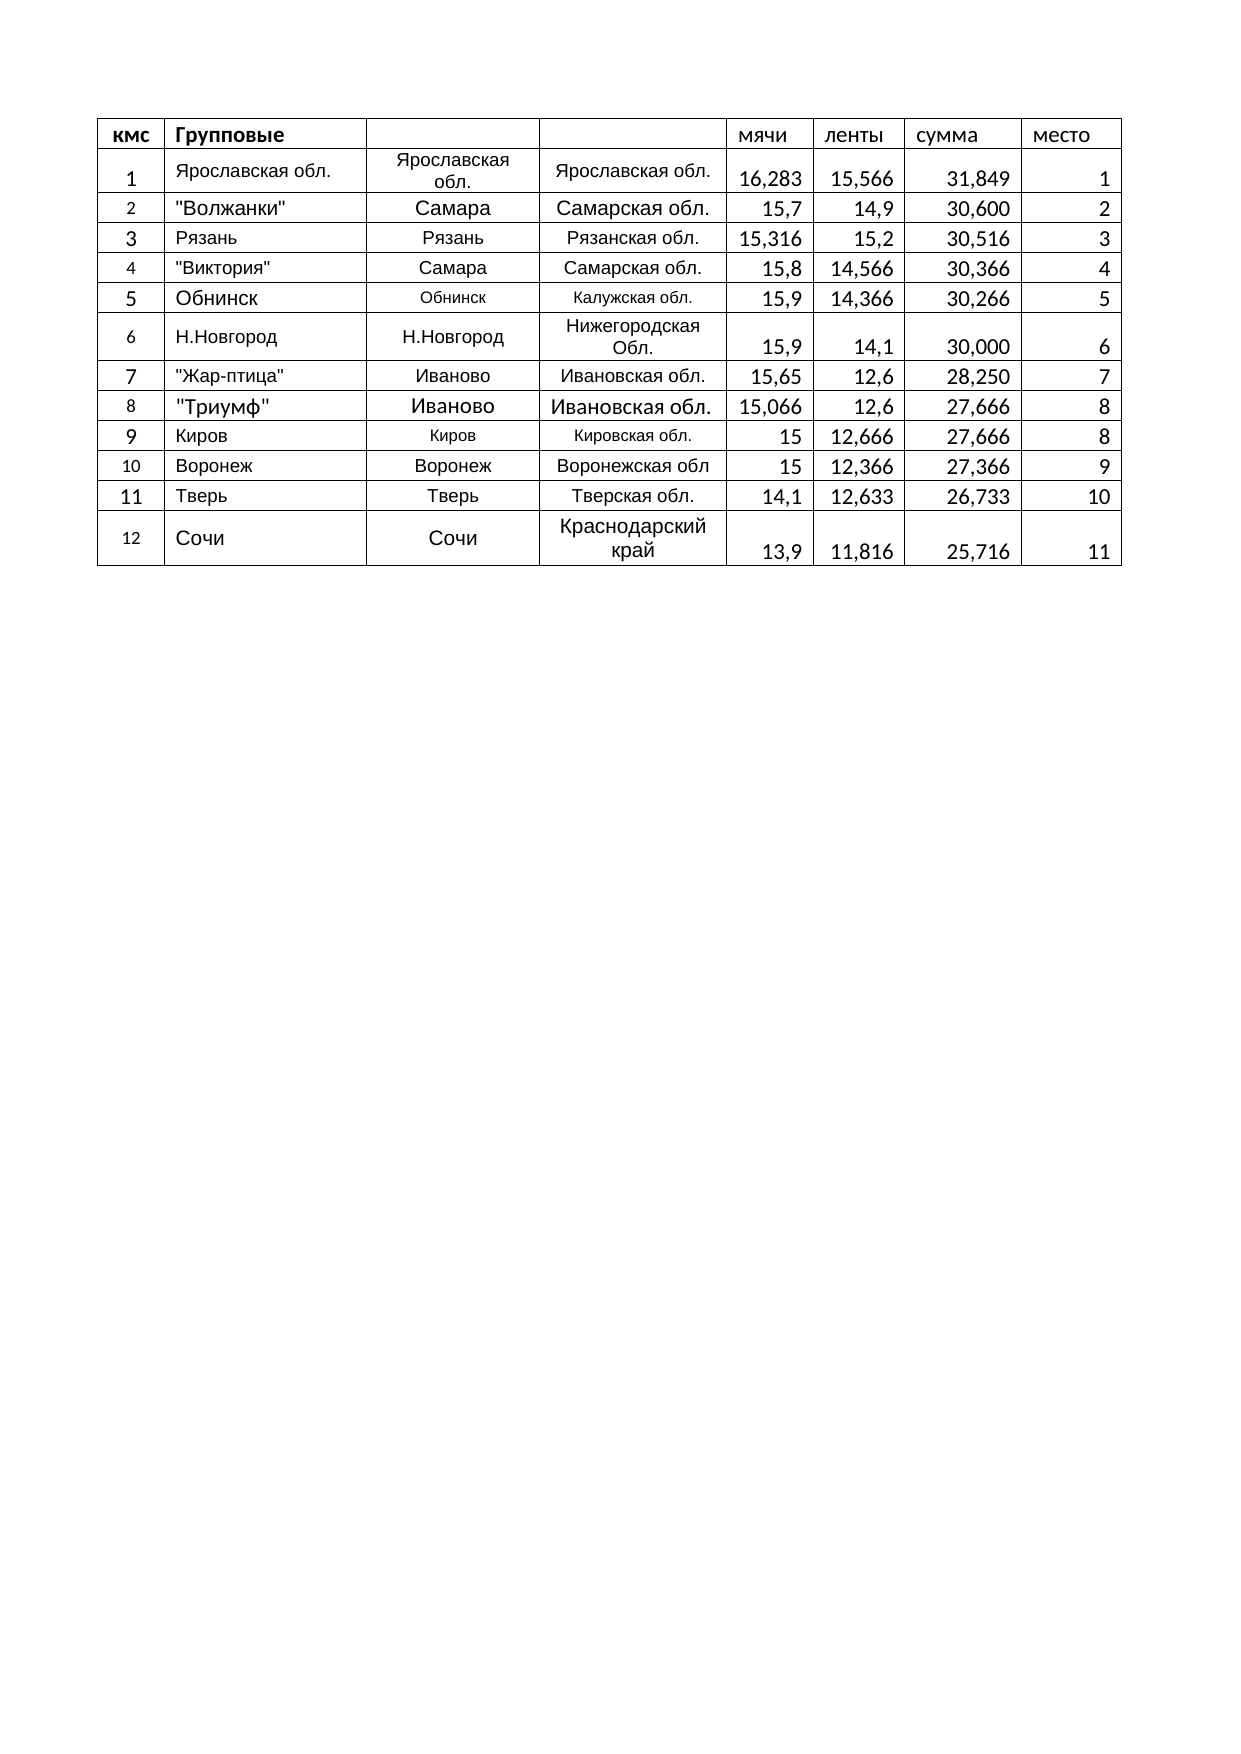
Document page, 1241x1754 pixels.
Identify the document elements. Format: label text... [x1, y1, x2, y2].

table_cell Иваново [367, 361, 539, 390]
table_cell 10 [1022, 481, 1121, 510]
table_cell 15,8 [727, 253, 813, 282]
table_cell Н.Новгород [367, 313, 539, 360]
table_cell Н.Новгород [165, 313, 366, 360]
table_cell Рязанская обл. [540, 223, 726, 252]
table_cell "Виктория" [165, 253, 366, 282]
table_cell 2 [98, 193, 164, 222]
table_header мячи [727, 119, 813, 148]
table_cell Нижегородская Обл. [540, 313, 726, 360]
table_cell 16,283 [727, 149, 813, 192]
table_cell 15,7 [727, 193, 813, 222]
table_header [367, 119, 539, 148]
table_cell 12,6 [814, 391, 904, 420]
table_cell 27,666 [905, 421, 1021, 450]
table_header сумма [905, 119, 1021, 148]
table_cell 26,733 [905, 481, 1021, 510]
table_cell 15,566 [814, 149, 904, 192]
table_cell 8 [1022, 421, 1121, 450]
table_cell Сочи [367, 511, 539, 565]
table_cell 2 [1022, 193, 1121, 222]
table_cell 4 [1022, 253, 1121, 282]
table_cell 15 [727, 421, 813, 450]
table_cell 15,9 [727, 313, 813, 360]
table_cell Тверь [165, 481, 366, 510]
table_cell 15,65 [727, 361, 813, 390]
table_cell 28,250 [905, 361, 1021, 390]
table_cell Обнинск [165, 283, 366, 312]
table_cell Ярославская обл. [540, 149, 726, 192]
table_cell 14,1 [727, 481, 813, 510]
table_cell 12,366 [814, 451, 904, 480]
table_cell Ивановская обл. [540, 391, 726, 420]
table_cell Воронежская обл [540, 451, 726, 480]
table_cell 25,716 [905, 511, 1021, 565]
table_header [540, 119, 726, 148]
table_cell Тверь [367, 481, 539, 510]
table_cell 15,316 [727, 223, 813, 252]
table_cell 10 [98, 451, 164, 480]
table_cell 12 [98, 511, 164, 565]
table_cell Киров [367, 421, 539, 450]
table_cell 30,600 [905, 193, 1021, 222]
table_cell Самара [367, 193, 539, 222]
table_cell 30,516 [905, 223, 1021, 252]
table_cell 14,366 [814, 283, 904, 312]
table_cell Иваново [367, 391, 539, 420]
table_cell 15 [727, 451, 813, 480]
table_cell Самарская обл. [540, 193, 726, 222]
table_cell Воронеж [165, 451, 366, 480]
table_cell 6 [1022, 313, 1121, 360]
table_cell Киров [165, 421, 366, 450]
table_cell 3 [98, 223, 164, 252]
table_cell Ярославская обл. [165, 149, 366, 192]
table_cell Самарская обл. [540, 253, 726, 282]
table_cell 7 [1022, 361, 1121, 390]
table_cell 6 [98, 313, 164, 360]
table_cell 14,9 [814, 193, 904, 222]
table_cell 11 [98, 481, 164, 510]
table_cell 7 [98, 361, 164, 390]
table_cell 12,633 [814, 481, 904, 510]
table_cell 9 [98, 421, 164, 450]
table_cell 27,666 [905, 391, 1021, 420]
table_cell 11 [1022, 511, 1121, 565]
table_cell 3 [1022, 223, 1121, 252]
table_cell Ярославская обл. [367, 149, 539, 192]
table_cell Обнинск [367, 283, 539, 312]
table_cell Самара [367, 253, 539, 282]
table_cell 8 [98, 391, 164, 420]
table_cell Рязань [165, 223, 366, 252]
table_cell 15,2 [814, 223, 904, 252]
table_cell 5 [1022, 283, 1121, 312]
table_cell 15,9 [727, 283, 813, 312]
table_cell "Волжанки" [165, 193, 366, 222]
table_cell Ивановская обл. [540, 361, 726, 390]
table_cell Воронеж [367, 451, 539, 480]
table_cell Тверская обл. [540, 481, 726, 510]
table_cell Кировская обл. [540, 421, 726, 450]
table_cell 15,066 [727, 391, 813, 420]
table_cell 13,9 [727, 511, 813, 565]
table_cell Краснодарский край [540, 511, 726, 565]
table_cell 30,000 [905, 313, 1021, 360]
table_cell 5 [98, 283, 164, 312]
table_cell 14,566 [814, 253, 904, 282]
table_cell 1 [98, 149, 164, 192]
table_header место [1022, 119, 1121, 148]
table_cell "Жар-птица" [165, 361, 366, 390]
table_cell "Триумф" [165, 391, 366, 420]
table_cell 14,1 [814, 313, 904, 360]
table_cell 31,849 [905, 149, 1021, 192]
table_cell 4 [98, 253, 164, 282]
table_cell 30,266 [905, 283, 1021, 312]
table_cell 11,816 [814, 511, 904, 565]
table_cell Сочи [165, 511, 366, 565]
table_cell 1 [1022, 149, 1121, 192]
table_header ленты [814, 119, 904, 148]
table_cell 12,6 [814, 361, 904, 390]
table_cell 30,366 [905, 253, 1021, 282]
table_cell Рязань [367, 223, 539, 252]
table_header кмс [98, 119, 164, 148]
table_cell 27,366 [905, 451, 1021, 480]
table_cell 12,666 [814, 421, 904, 450]
table_cell Калужская обл. [540, 283, 726, 312]
table_header Групповые [165, 119, 366, 148]
table_cell 8 [1022, 391, 1121, 420]
table_cell 9 [1022, 451, 1121, 480]
